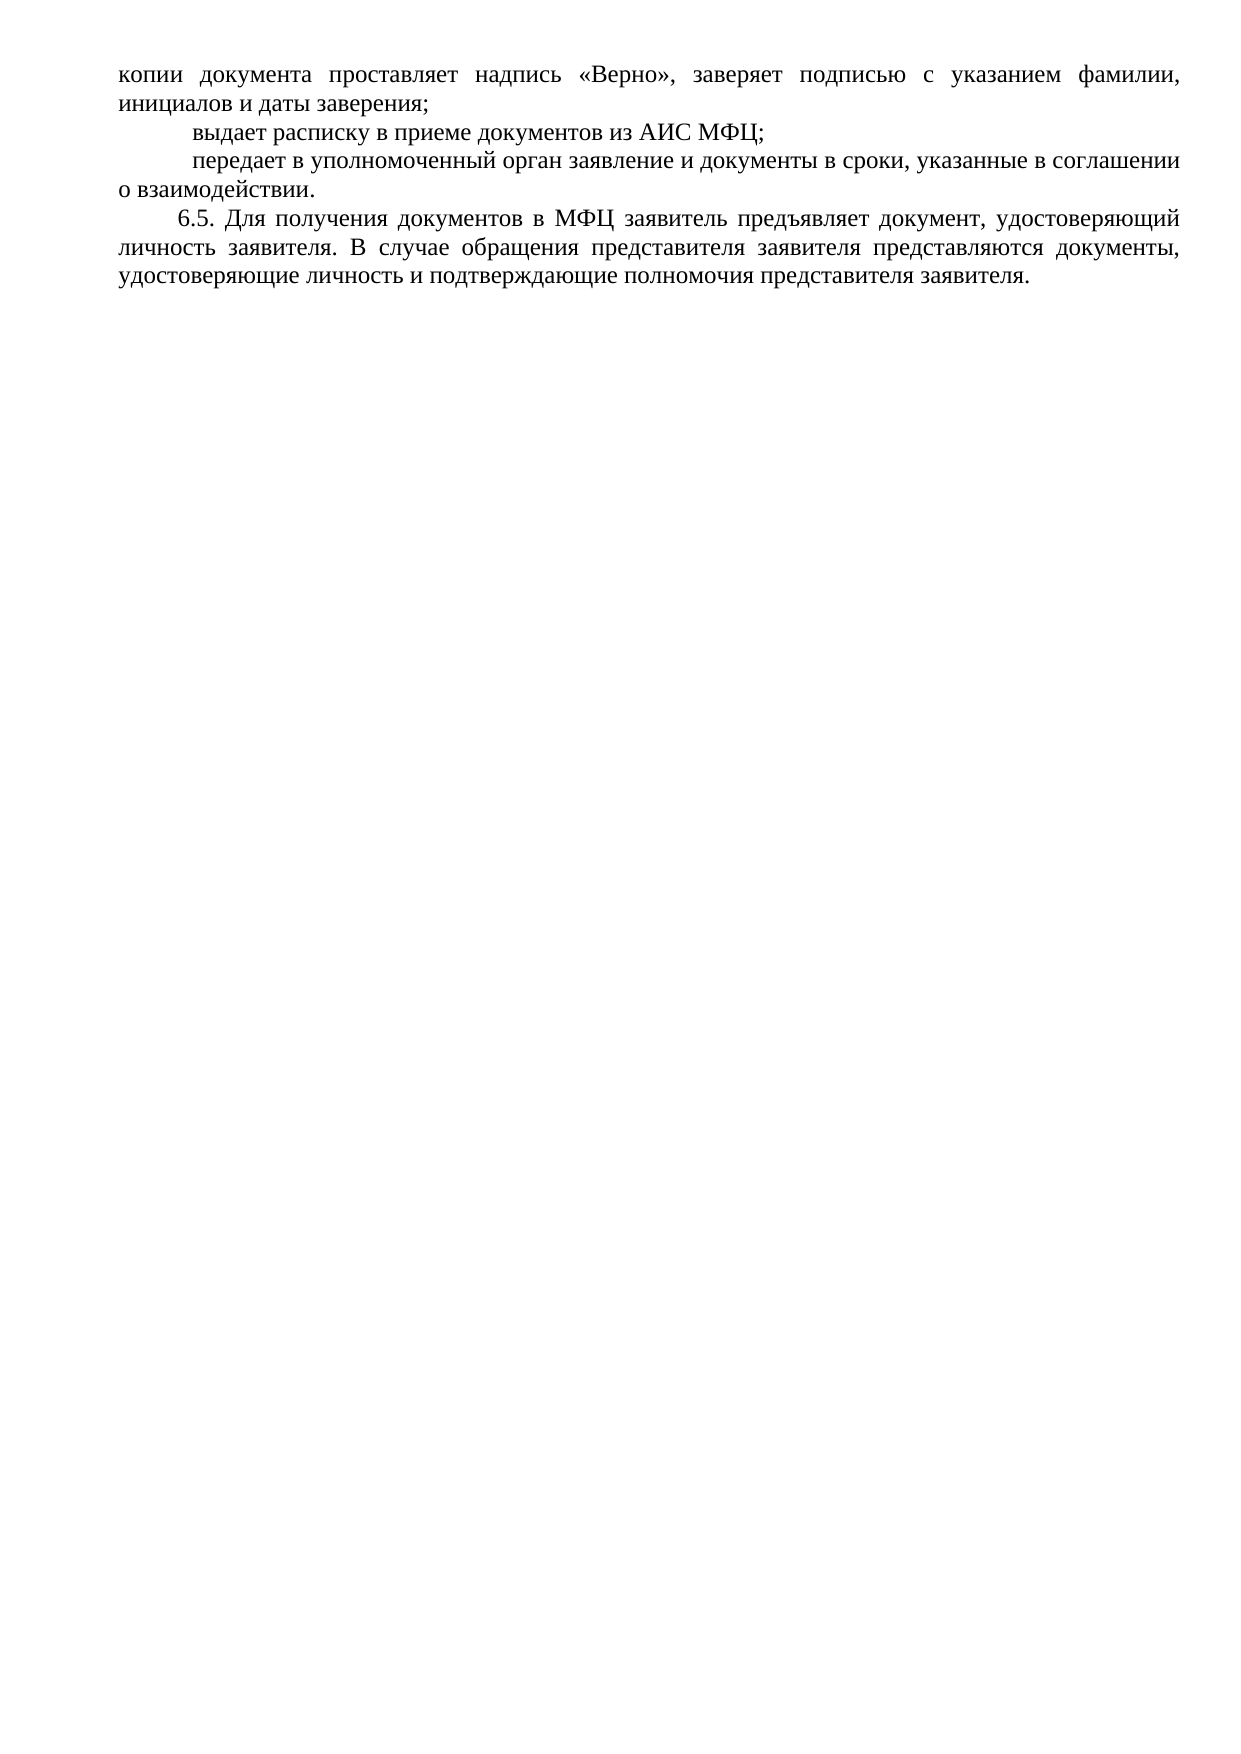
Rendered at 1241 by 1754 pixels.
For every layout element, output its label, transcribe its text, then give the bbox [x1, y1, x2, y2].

text выдает расписку в приеме документов из АИС МФЦ; [118, 117, 1181, 145]
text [118, 59, 1181, 117]
text 6.5. Для получения документов в МФЦ заявитель предъявляет документ, удостоверяющий личность заявителя. В случае обращения представителя заявителя представляются документы, удостоверяющие личность и подтверждающие полномочия представителя заявителя. [118, 203, 1181, 289]
text передает в уполномоченный орган заявление и документы в сроки, указанные в соглашении о взаимодействии. [118, 145, 1181, 203]
